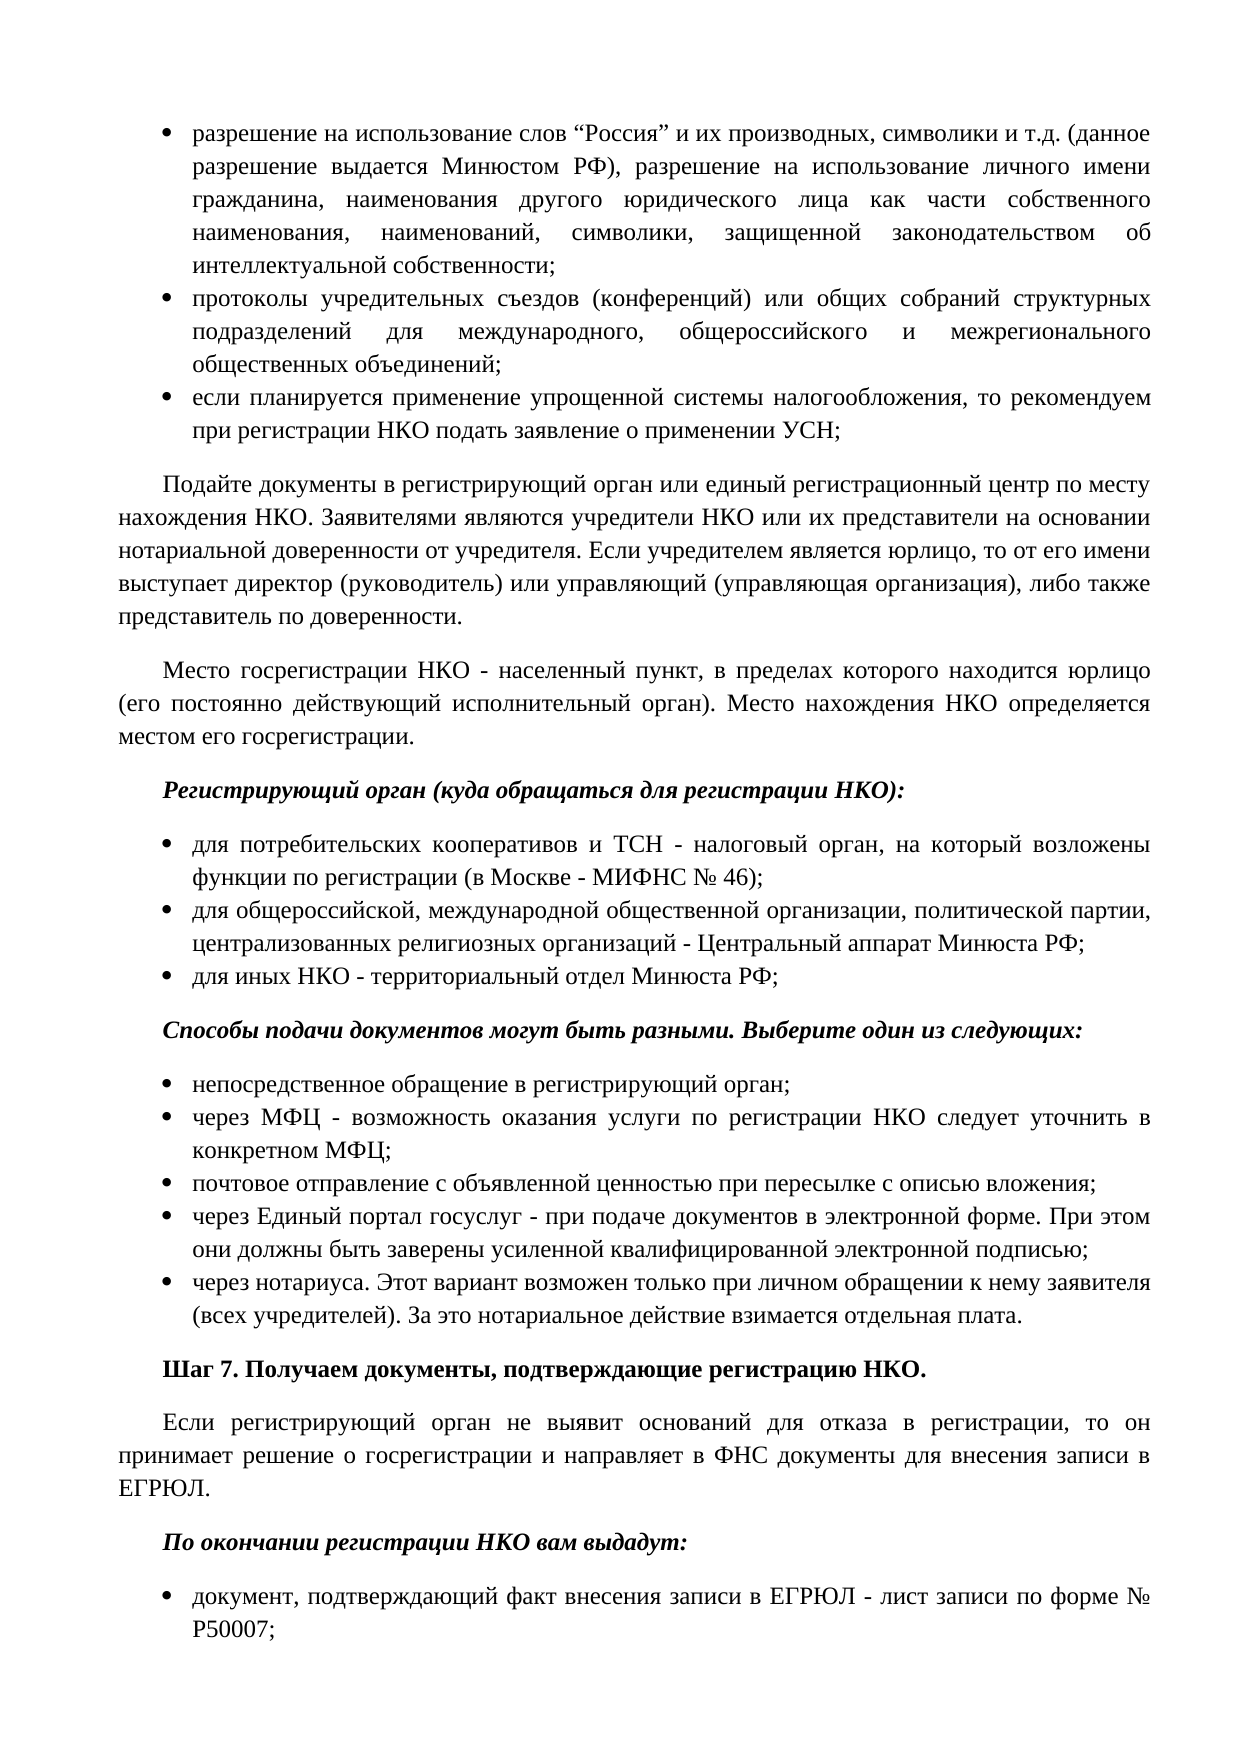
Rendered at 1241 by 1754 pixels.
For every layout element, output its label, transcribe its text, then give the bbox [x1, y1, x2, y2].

list разрешение на использование слов “Россия” и их производных, символики и т.д. (данное разрешение выдается Минюстом РФ), разрешение на использование личного имени гражданина, наименования другого юридического лица как части собственного наименования, наименований, символики, защищенной законодательством об интеллектуальной собственности; [162, 118, 1152, 279]
text Если регистрирующий орган не выявит оснований для отказа в регистрации, то он принимает решение о госрегистрации и направляет в ФНС документы для внесения записи в ЕГРЮЛ. [118, 1407, 1152, 1502]
list почтовое отправление с объявленной ценностью при пересылке с описью вложения; [162, 1168, 1152, 1196]
list для потребительских кооперативов и ТСН - налоговый орган, на который возложены функции по регистрации (в Москве - МИФНС № 46); [162, 829, 1152, 891]
text По окончании регистрации НКО вам выдадут: [118, 1527, 1152, 1556]
text Место госрегистрации НКО - населенный пункт, в пределах которого находится юрлицо (его постоянно действующий исполнительный орган). Место нахождения НКО определяется местом его госрегистрации. [118, 655, 1152, 750]
list через МФЦ - возможность оказания услуги по регистрации НКО следует уточнить в конкретном МФЦ; [162, 1102, 1152, 1163]
list если планируется применение упрощенной системы налогообложения, то рекомендуем при регистрации НКО подать заявление о применении УСН; [162, 382, 1152, 444]
text Подайте документы в регистрирующий орган или единый регистрационный центр по месту нахождения НКО. Заявителями являются учредители НКО или их представители на основании нотариальной доверенности от учредителя. Если учредителем является юрлицо, то от его имени выступает директор (руководитель) или управляющий (управляющая организация), либо также представитель по доверенности. [118, 469, 1152, 630]
list через нотариуса. Этот вариант возможен только при личном обращении к нему заявителя (всех учредителей). За это нотариальное действие взимается отдельная плата. [162, 1267, 1152, 1328]
text Регистрирующий орган (куда обращаться для регистрации НКО): [118, 775, 1152, 804]
list для общероссийской, международной общественной организации, политической партии, централизованных религиозных организаций - Центральный аппарат Минюста РФ; [162, 895, 1152, 957]
text Шаг 7. Получаем документы, подтверждающие регистрацию НКО. [118, 1354, 1152, 1382]
list непосредственное обращение в регистрирующий орган; [162, 1069, 1152, 1097]
list протоколы учредительных съездов (конференций) или общих собраний структурных подразделений для международного, общероссийского и межрегионального общественных объединений; [162, 283, 1152, 378]
list через Единый портал госуслуг - при подаче документов в электронной форме. При этом они должны быть заверены усиленной квалифицированной электронной подписью; [162, 1201, 1152, 1262]
list для иных НКО - территориальный отдел Минюста РФ; [162, 961, 1152, 990]
list документ, подтверждающий факт внесения записи в ЕГРЮЛ - лист записи по форме № Р50007; [162, 1581, 1152, 1643]
text Способы подачи документов могут быть разными. Выберите один из следующих: [118, 1015, 1152, 1043]
